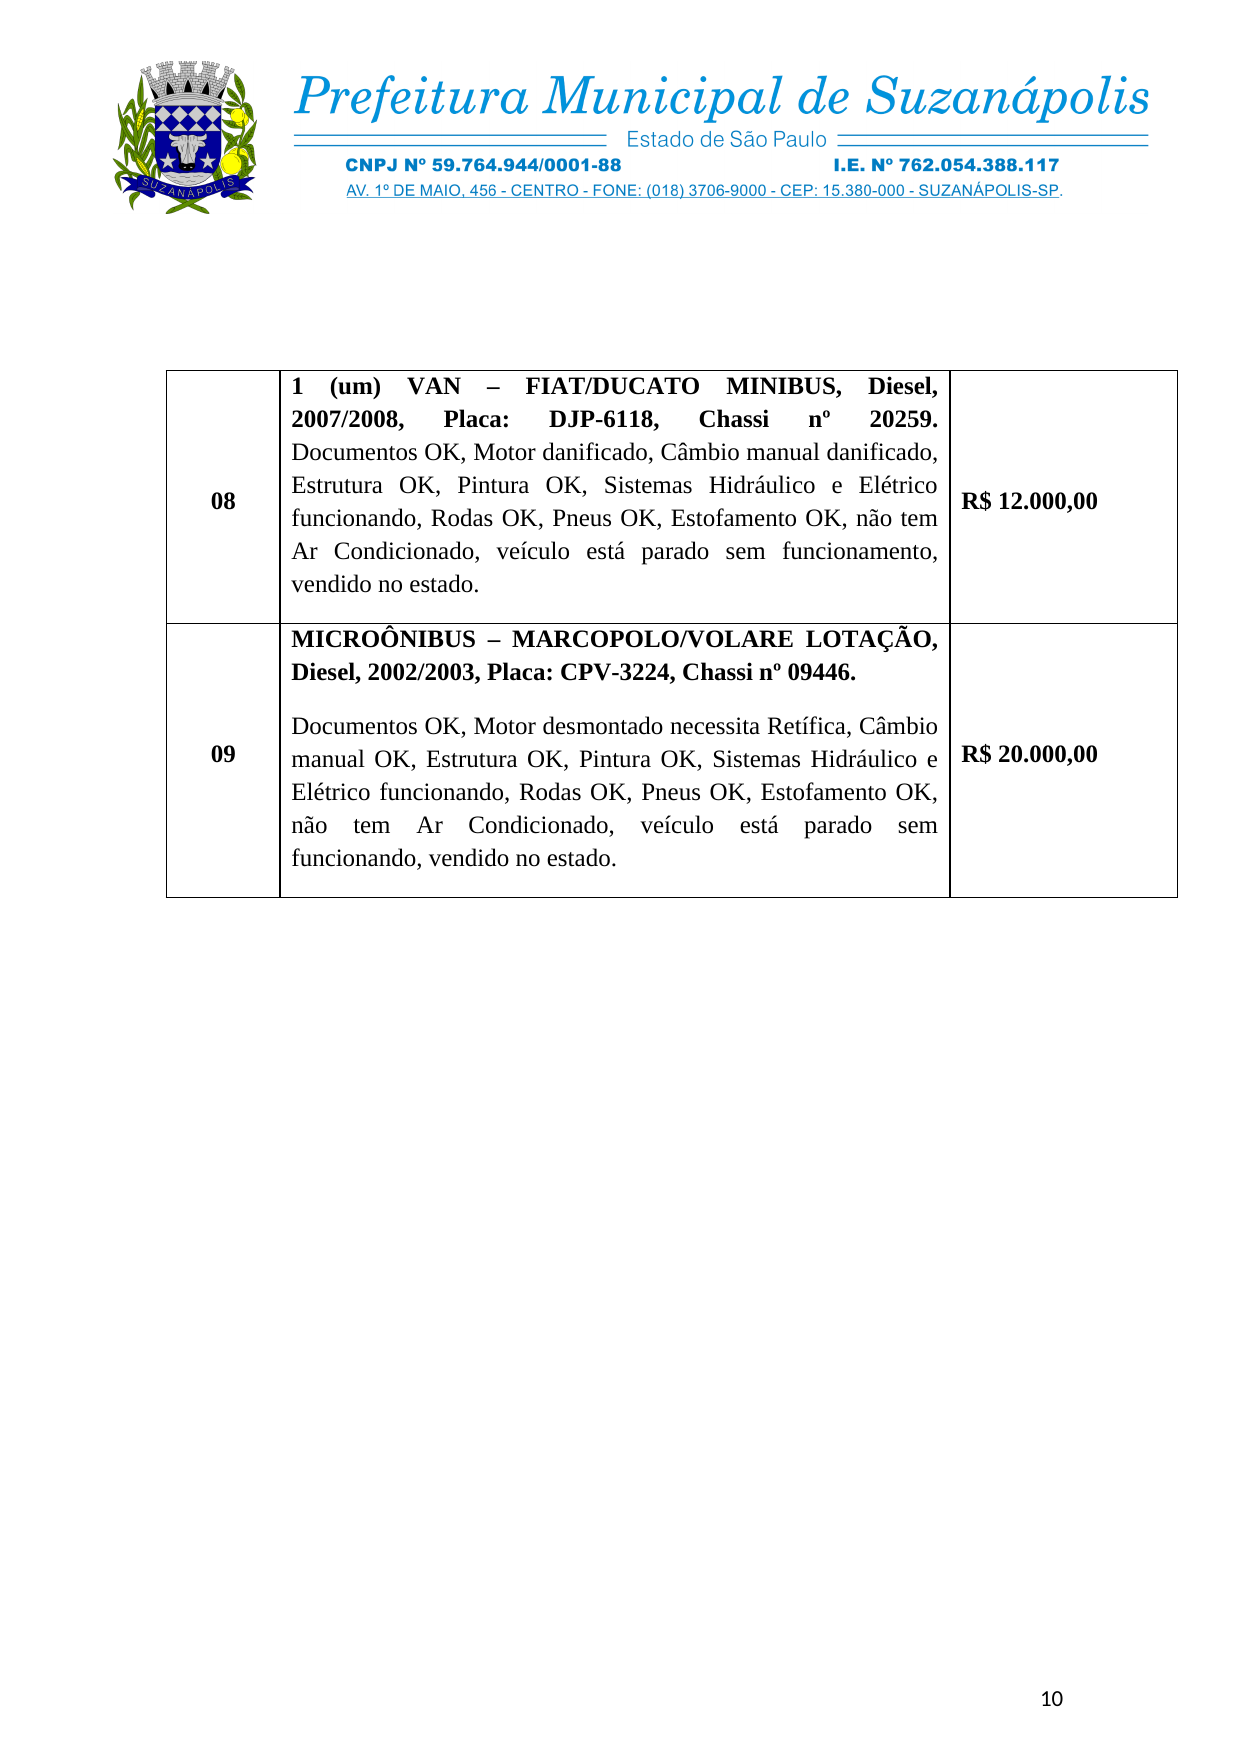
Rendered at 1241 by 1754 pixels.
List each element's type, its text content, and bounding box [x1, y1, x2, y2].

table_header 1 (um) VAN – FIAT/DUCATO MINIBUS, Diesel, 2007/2008, Placa: DJP-6118, Chassi nº 20259. Documentos OK, Motor danificado, Câmbio manual danificado, Estrutura OK, Pintura OK, Sistemas Hidráulico e Elétrico funcionando, Rodas OK, Pneus OK, Estofamento OK, não tem Ar Condicionado, veículo está parado sem funcionamento, vendido no estado. [281, 371, 949, 623]
table_cell R$ 20.000,00 [951, 624, 1177, 897]
table_cell 09 [167, 624, 279, 897]
picture [112, 61, 1149, 214]
table_cell MICROÔNIBUS – MARCOPOLO/VOLARE LOTAÇÃO, Diesel, 2002/2003, Placa: CPV-3224, Chassi nº 09446. Documentos OK, Motor desmontado necessita Retífica, Câmbio manual OK, Estrutura OK, Pintura OK, Sistemas Hidráulico e Elétrico funcionando, Rodas OK, Pneus OK, Estofamento OK, não tem Ar Condicionado, veículo está parado sem funcionando, vendido no estado. [281, 624, 949, 897]
table_header R$ 12.000,00 [951, 371, 1177, 623]
table_header 08 [167, 371, 279, 623]
